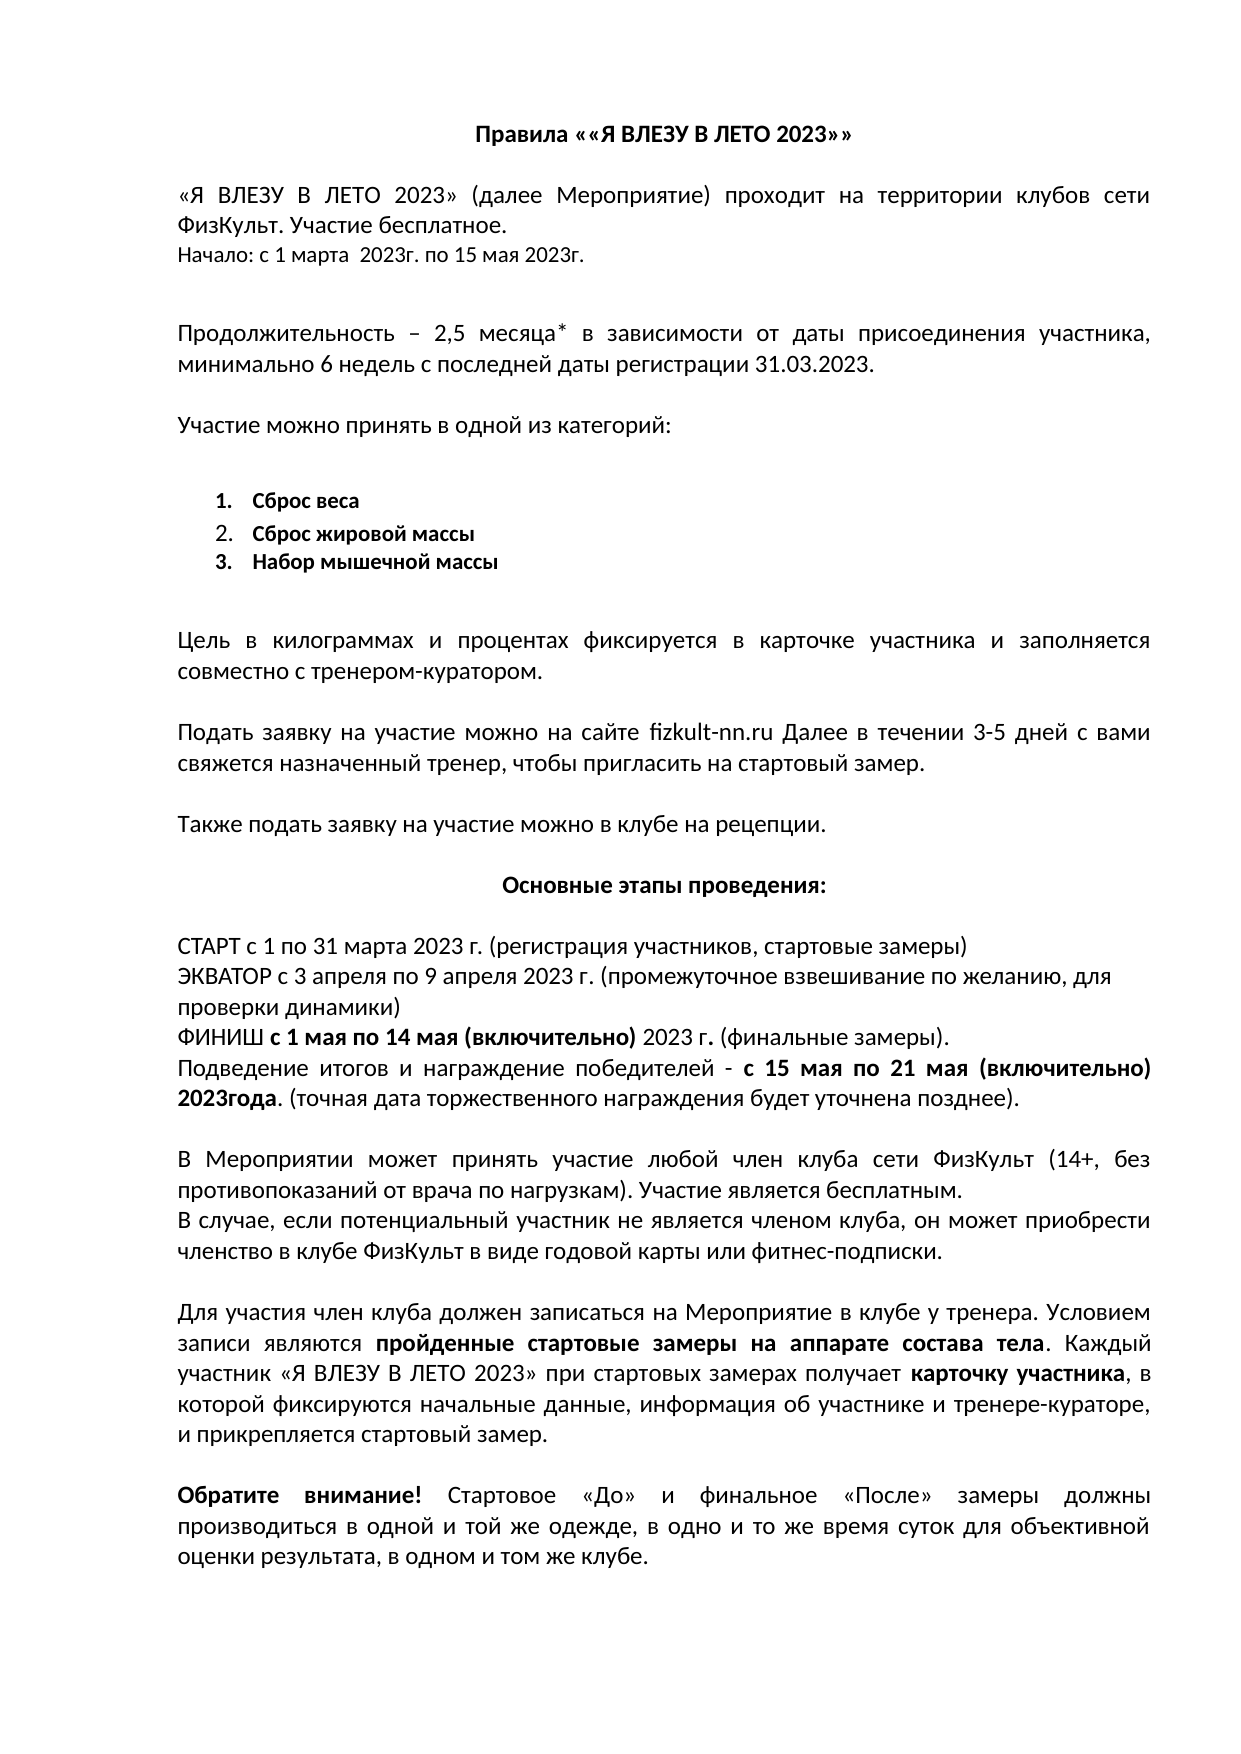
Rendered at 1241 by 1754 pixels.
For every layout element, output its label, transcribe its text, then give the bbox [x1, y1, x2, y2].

list Сброс жировой массы [215, 517, 1152, 547]
text «Я ВЛЕЗУ В ЛЕТО 2023» (далее Мероприятие) проходит на территории клубов сети ФизКульт. Участие бесплатное. [177, 179, 1152, 240]
text Цель в килограммах и процентах фиксируется в карточке участника и заполняется совместно с тренером-куратором. [177, 625, 1152, 686]
text В случае, если потенциальный участник не является членом клуба, он может приобрести членство в клубе ФизКульт в виде годовой карты или фитнес-подписки. [177, 1204, 1152, 1266]
text Подать заявку на участие можно на сайте fizkult-nn.ru Далее в течении 3-5 дней с вами свяжется назначенный тренер, чтобы пригласить на стартовый замер. [177, 716, 1152, 777]
text ЭКВАТОР с 3 апреля по 9 апреля 2023 г. (промежуточное взвешивание по желанию, для проверки динамики) [177, 960, 1152, 1021]
text Подведение итогов и награждение победителей - с 15 мая по 21 мая (включительно) 2023года. (точная дата торжественного награждения будет уточнена позднее). [177, 1052, 1152, 1113]
text Для участия член клуба должен записаться на Мероприятие в клубе у тренера. Условием записи являются пройденные стартовые замеры на аппарате состава тела. Каждый участник «Я ВЛЕЗУ В ЛЕТО 2023» при стартовых замерах получает карточку участника, в которой фиксируются начальные данные, информация об участнике и тренере-кураторе, и прикрепляется стартовый замер. [177, 1296, 1152, 1449]
text В Мероприятии может принять участие любой член клуба сети ФизКульт (14+, без противопоказаний от врача по нагрузкам). Участие является бесплатным. [177, 1143, 1152, 1204]
text ФИНИШ с 1 мая по 14 мая (включительно) 2023 г. (финальные замеры). [177, 1021, 1152, 1052]
text Основные этапы проведения: [177, 869, 1152, 899]
text Продолжительность – 2,5 месяца* в зависимости от даты присоединения участника, минимально 6 недель с последней даты регистрации 31.03.2023. [177, 318, 1152, 379]
text Также подать заявку на участие можно в клубе на рецепции. [177, 808, 1152, 838]
list Сброс веса [215, 487, 1152, 514]
list Набор мышечной массы [215, 547, 1152, 575]
text Обратите внимание! Стартовое «До» и финальное «После» замеры должны производиться в одной и той же одежде, в одно и то же время суток для объективной оценки результата, в одном и том же клубе. [177, 1479, 1152, 1571]
text СТАРТ с 1 по 31 марта 2023 г. (регистрация участников, стартовые замеры) [177, 930, 1152, 960]
text Правила ««Я ВЛЕЗУ В ЛЕТО 2023»» [177, 118, 1152, 149]
text Участие можно принять в одной из категорий: [177, 409, 1152, 440]
